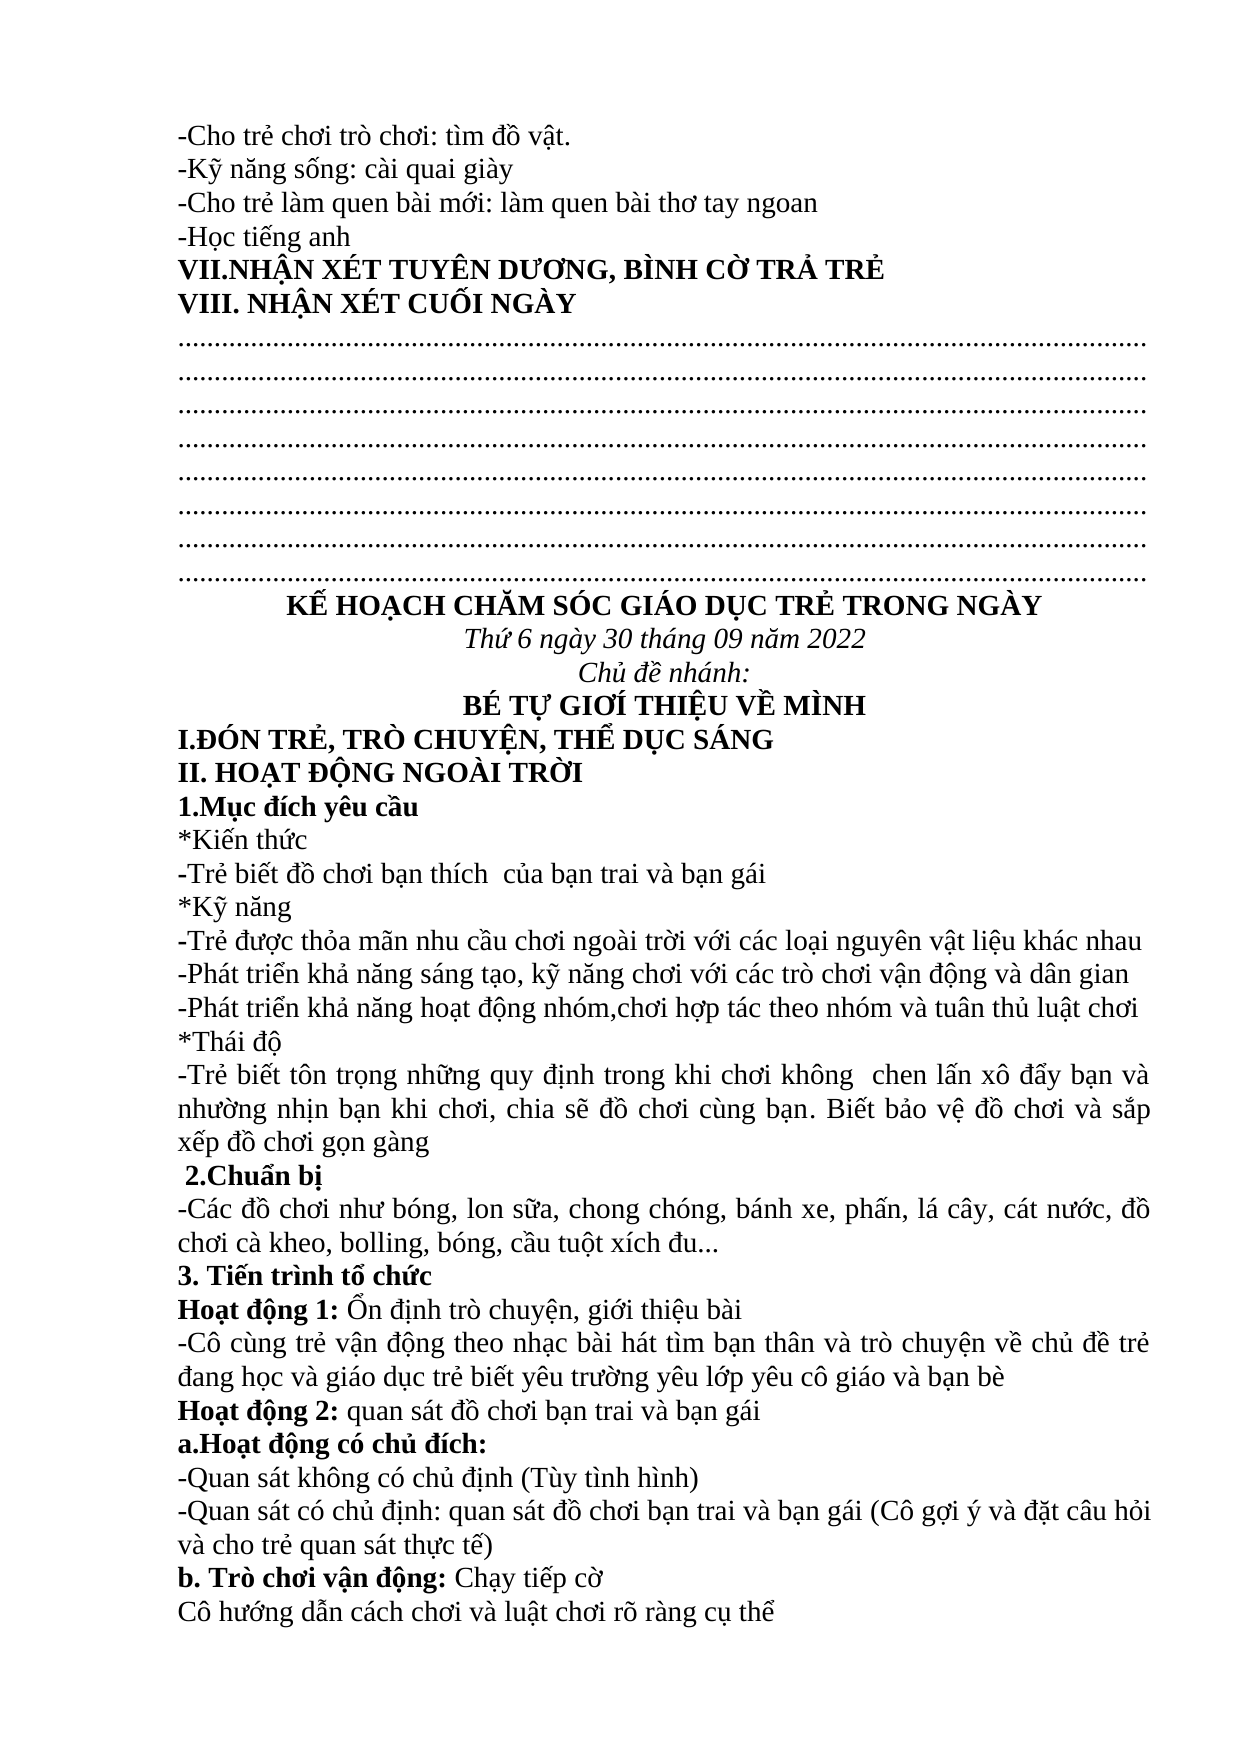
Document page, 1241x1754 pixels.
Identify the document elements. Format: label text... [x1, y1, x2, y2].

text -Cho trẻ chơi trò chơi: tìm đồ vật. [177, 118, 1152, 152]
text Chủ đề nhánh: [177, 655, 1152, 688]
text *Thái độ [177, 1024, 1152, 1057]
text Hoạt động 2: quan sát đồ chơi bạn trai và bạn gái [177, 1393, 1152, 1426]
text -Quan sát không có chủ định (Tùy tình hình) [177, 1460, 1152, 1493]
text -Cô cùng trẻ vận động theo nhạc bài hát tìm bạn thân và trò chuyện về chủ đề trẻ đang học và giáo dục trẻ biết yêu trường yêu lớp yêu cô giáo và bạn bè [177, 1326, 1152, 1393]
text *Kiến thức [177, 822, 1152, 856]
text BÉ TỰ GIƠÍ THIỆU VỀ MÌNH [177, 688, 1152, 722]
text a.Hoạt động có chủ đích: [177, 1426, 1152, 1460]
text -Phát triển khả năng hoạt động nhóm,chơi hợp tác theo nhóm và tuân thủ luật chơi [177, 990, 1152, 1024]
text II. HOẠT ĐỘNG NGOÀI TRỜI [177, 755, 1152, 789]
text Cô hướng dẫn cách chơi và luật chơi rõ ràng cụ thể [177, 1594, 1152, 1627]
text Thứ 6 ngày 30 tháng 09 năm 2022 [177, 621, 1152, 655]
text -Quan sát có chủ định: quan sát đồ chơi bạn trai và bạn gái (Cô gợi ý và đặt câu hỏi và cho trẻ quan sát thực tế) [177, 1493, 1152, 1560]
text I.ĐÓN TRẺ, TRÒ CHUYỆN, THỂ DỤC SÁNG [177, 722, 1152, 755]
text 2.Chuẩn bị [177, 1158, 1152, 1191]
text -Kỹ năng sống: cài quai giày [177, 152, 1152, 185]
text -Trẻ được thỏa mãn nhu cầu chơi ngoài trời với các loại nguyên vật liệu khác nhau [177, 923, 1152, 957]
text -Phát triển khả năng sáng tạo, kỹ năng chơi với các trò chơi vận động và dân gian [177, 957, 1152, 990]
text -Các đồ chơi như bóng, lon sữa, chong chóng, bánh xe, phấn, lá cây, cát nước, đồ chơi cà kheo, bolling, bóng, cầu tuột xích đu... [177, 1191, 1152, 1258]
text -Trẻ biết tôn trọng những quy định trong khi chơi không chen lấn xô đẩy bạn và nhường nhịn bạn khi chơi, chia sẽ đồ chơi cùng bạn. Biết bảo vệ đồ chơi và sắp xếp đồ chơi gọn gàng [177, 1057, 1152, 1158]
text -Trẻ biết đồ chơi bạn thích của bạn trai và bạn gái [177, 856, 1152, 889]
text -Học tiếng anh [177, 219, 1152, 252]
text KẾ HOẠCH CHĂM SÓC GIÁO DỤC TRẺ TRONG NGÀY [177, 588, 1152, 621]
text 1.Mục đích yêu cầu [177, 789, 1152, 822]
text 3. Tiến trình tổ chức [177, 1258, 1152, 1292]
text b. Trò chơi vận động: Chạy tiếp cờ [177, 1560, 1152, 1594]
text VIII. NHẬN XÉT CUỐI NGÀY [177, 286, 1152, 319]
text ........................................................................................................................................................................................................................................................................................................................................................................................................................................................................................................................................................................................................................................................................................................................................................................................................................................................................................................................................................................................................................................................................................................ [177, 319, 1152, 588]
text -Cho trẻ làm quen bài mới: làm quen bài thơ tay ngoan [177, 185, 1152, 219]
text Hoạt động 1: Ổn định trò chuyện, giới thiệu bài [177, 1292, 1152, 1326]
text *Kỹ năng [177, 889, 1152, 923]
text VII.NHẬN XÉT TUYÊN DƯƠNG, BÌNH CỜ TRẢ TRẺ [177, 252, 1152, 286]
